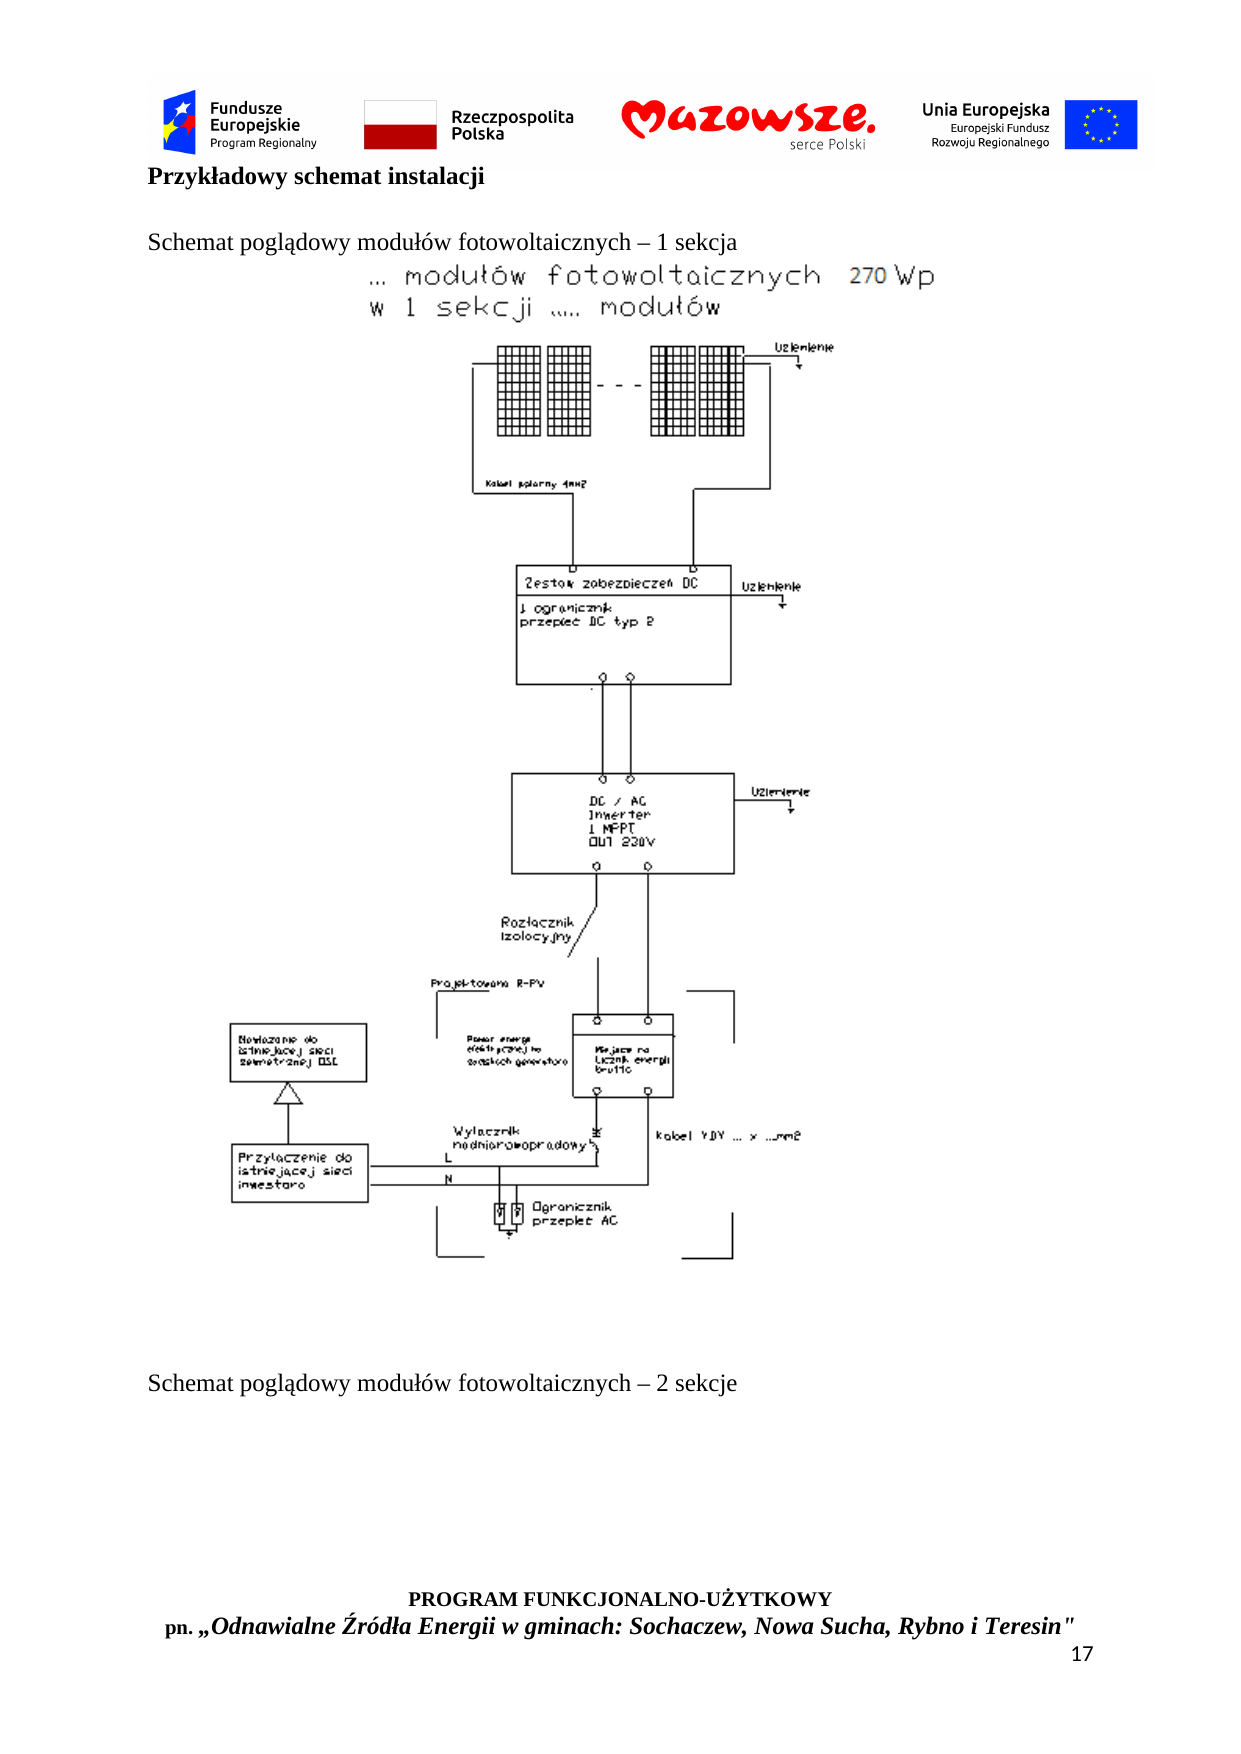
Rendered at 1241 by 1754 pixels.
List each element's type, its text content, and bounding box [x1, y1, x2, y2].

picture [147, 260, 1012, 1294]
subtitle Przykładowy schemat instalacji [147, 161, 1093, 190]
picture [147, 74, 1154, 171]
text Schemat poglądowy modułów fotowoltaicznych – 1 sekcja [147, 227, 1093, 255]
text Schemat poglądowy modułów fotowoltaicznych – 2 sekcje [147, 1368, 1093, 1396]
